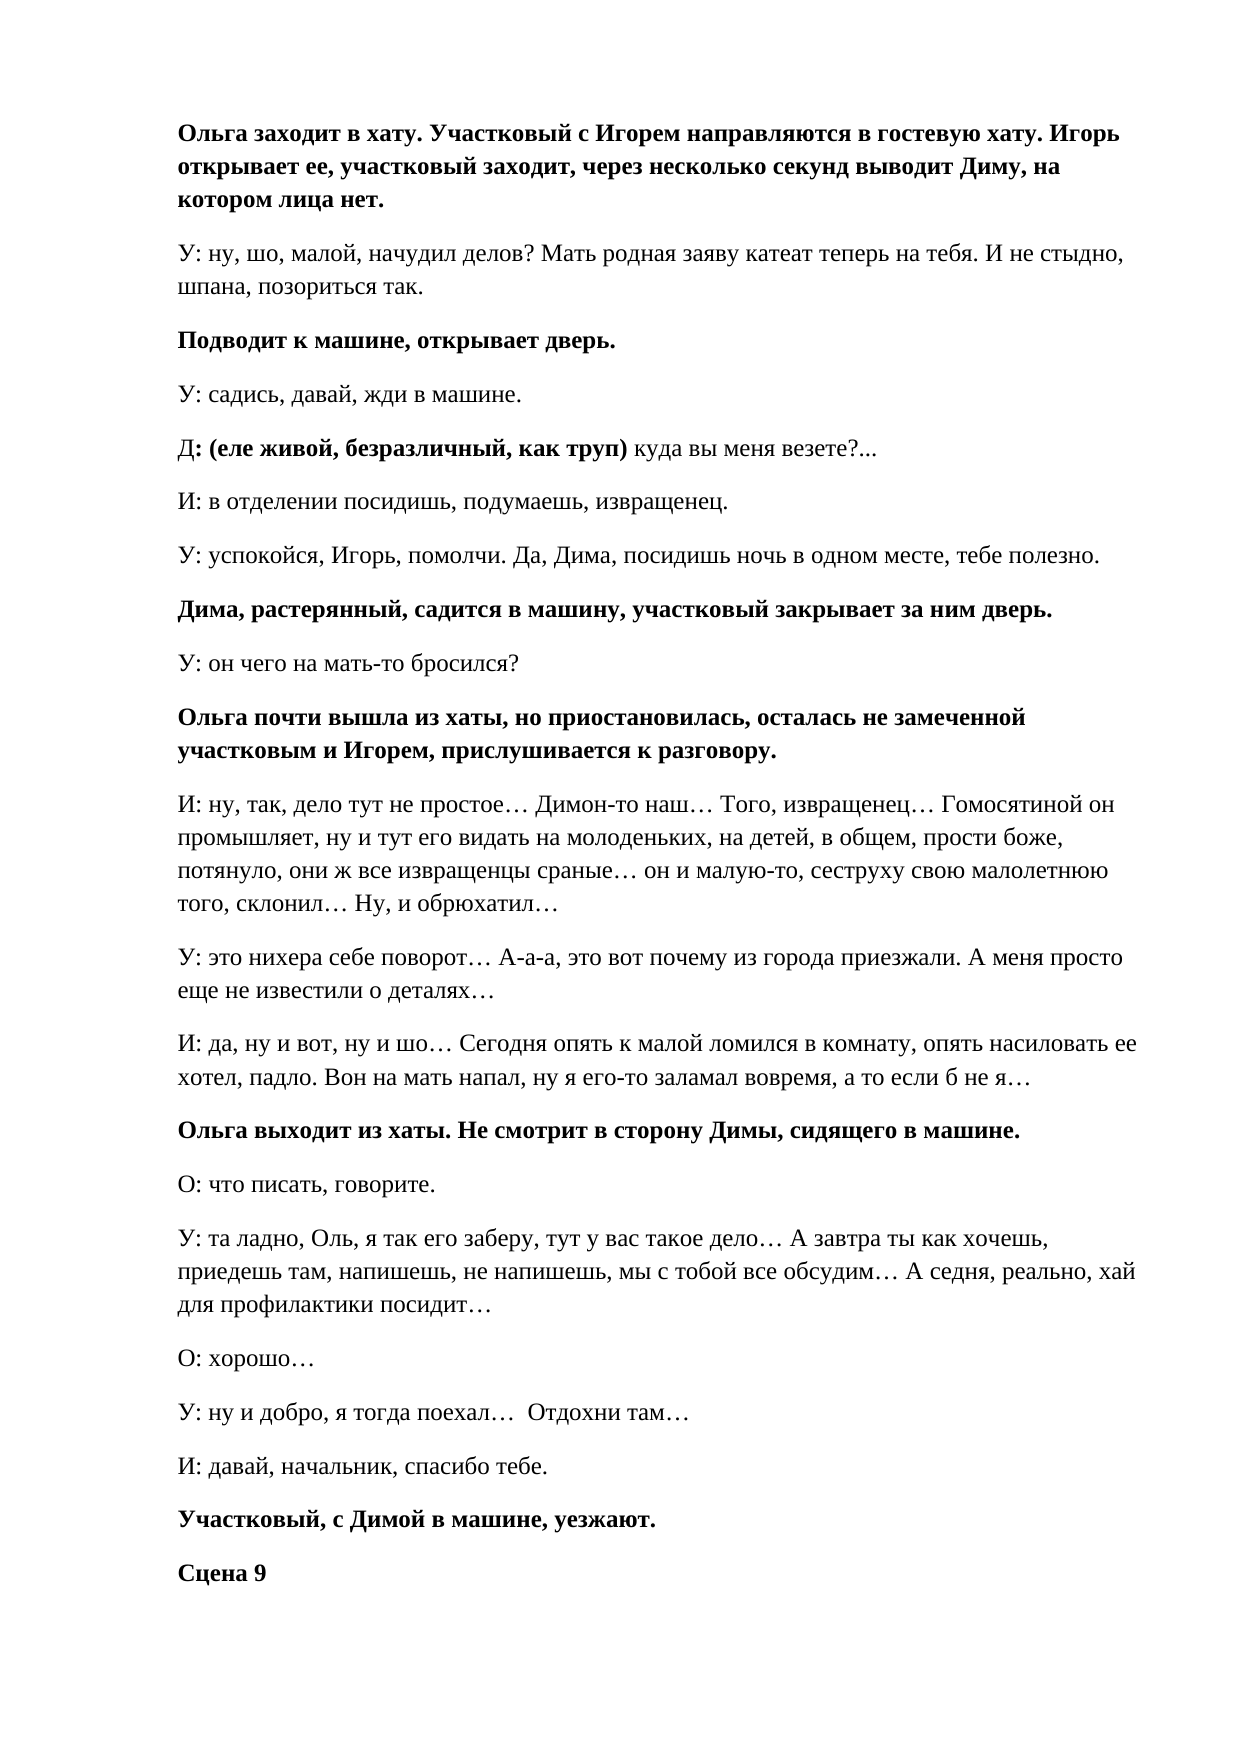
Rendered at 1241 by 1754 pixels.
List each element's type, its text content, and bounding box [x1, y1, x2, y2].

text Ольга заходит в хату. Участковый с Игорем направляются в гостевую хату. Игорь открывает ее, участковый заходит, через несколько секунд выводит Диму, на котором лица нет. [177, 118, 1152, 213]
text Ольга почти вышла из хаты, но приостановилась, осталась не замеченной участковым и Игорем, прислушивается к разговору. [177, 702, 1152, 764]
text У: он чего на мать-то бросился? [177, 648, 1152, 677]
text И: в отделении посидишь, подумаешь, извращенец. [177, 486, 1152, 515]
text О: что писать, говорите. [177, 1169, 1152, 1198]
text У: садись, давай, жди в машине. [177, 379, 1152, 407]
text Подводит к машине, открывает дверь. [177, 325, 1152, 354]
text Участковый, с Димой в машине, уезжают. [177, 1504, 1152, 1533]
text У: ну и добро, я тогда поехал… Отдохни там… [177, 1397, 1152, 1426]
text Дима, растерянный, садится в машину, участковый закрывает за ним дверь. [177, 594, 1152, 623]
text Сцена 9 [177, 1558, 1152, 1587]
text У: ну, шо, малой, начудил делов? Мать родная заяву катеат теперь на тебя. И не стыдно, шпана, позориться так. [177, 238, 1152, 300]
text Ольга выходит из хаты. Не смотрит в сторону Димы, сидящего в машине. [177, 1115, 1152, 1144]
text И: ну, так, дело тут не простое… Димон-то наш… Того, извращенец… Гомосятиной он промышляет, ну и тут его видать на молоденьких, на детей, в общем, прости боже, потянуло, они ж все извращенцы сраные… он и малую-то, сеструху свою малолетнюю того, склонил… Ну, и обрюхатил… [177, 789, 1152, 917]
text У: успокойся, Игорь, помолчи. Да, Дима, посидишь ночь в одном месте, тебе полезно. [177, 540, 1152, 569]
text У: та ладно, Оль, я так его заберу, тут у вас такое дело… А завтра ты как хочешь, приедешь там, напишешь, не напишешь, мы с тобой все обсудим… А седня, реально, хай для профилактики посидит… [177, 1223, 1152, 1318]
text У: это нихера себе поворот… А-а-а, это вот почему из города приезжали. А меня просто еще не известили о деталях… [177, 942, 1152, 1003]
text И: да, ну и вот, ну и шо… Сегодня опять к малой ломился в комнату, опять насиловать ее хотел, падло. Вон на мать напал, ну я его-то заламал вовремя, а то если б не я… [177, 1028, 1152, 1090]
text О: хорошо… [177, 1343, 1152, 1372]
text И: давай, начальник, спасибо тебе. [177, 1451, 1152, 1479]
text Д: (еле живой, безразличный, как труп) куда вы меня везете?... [177, 433, 1152, 461]
